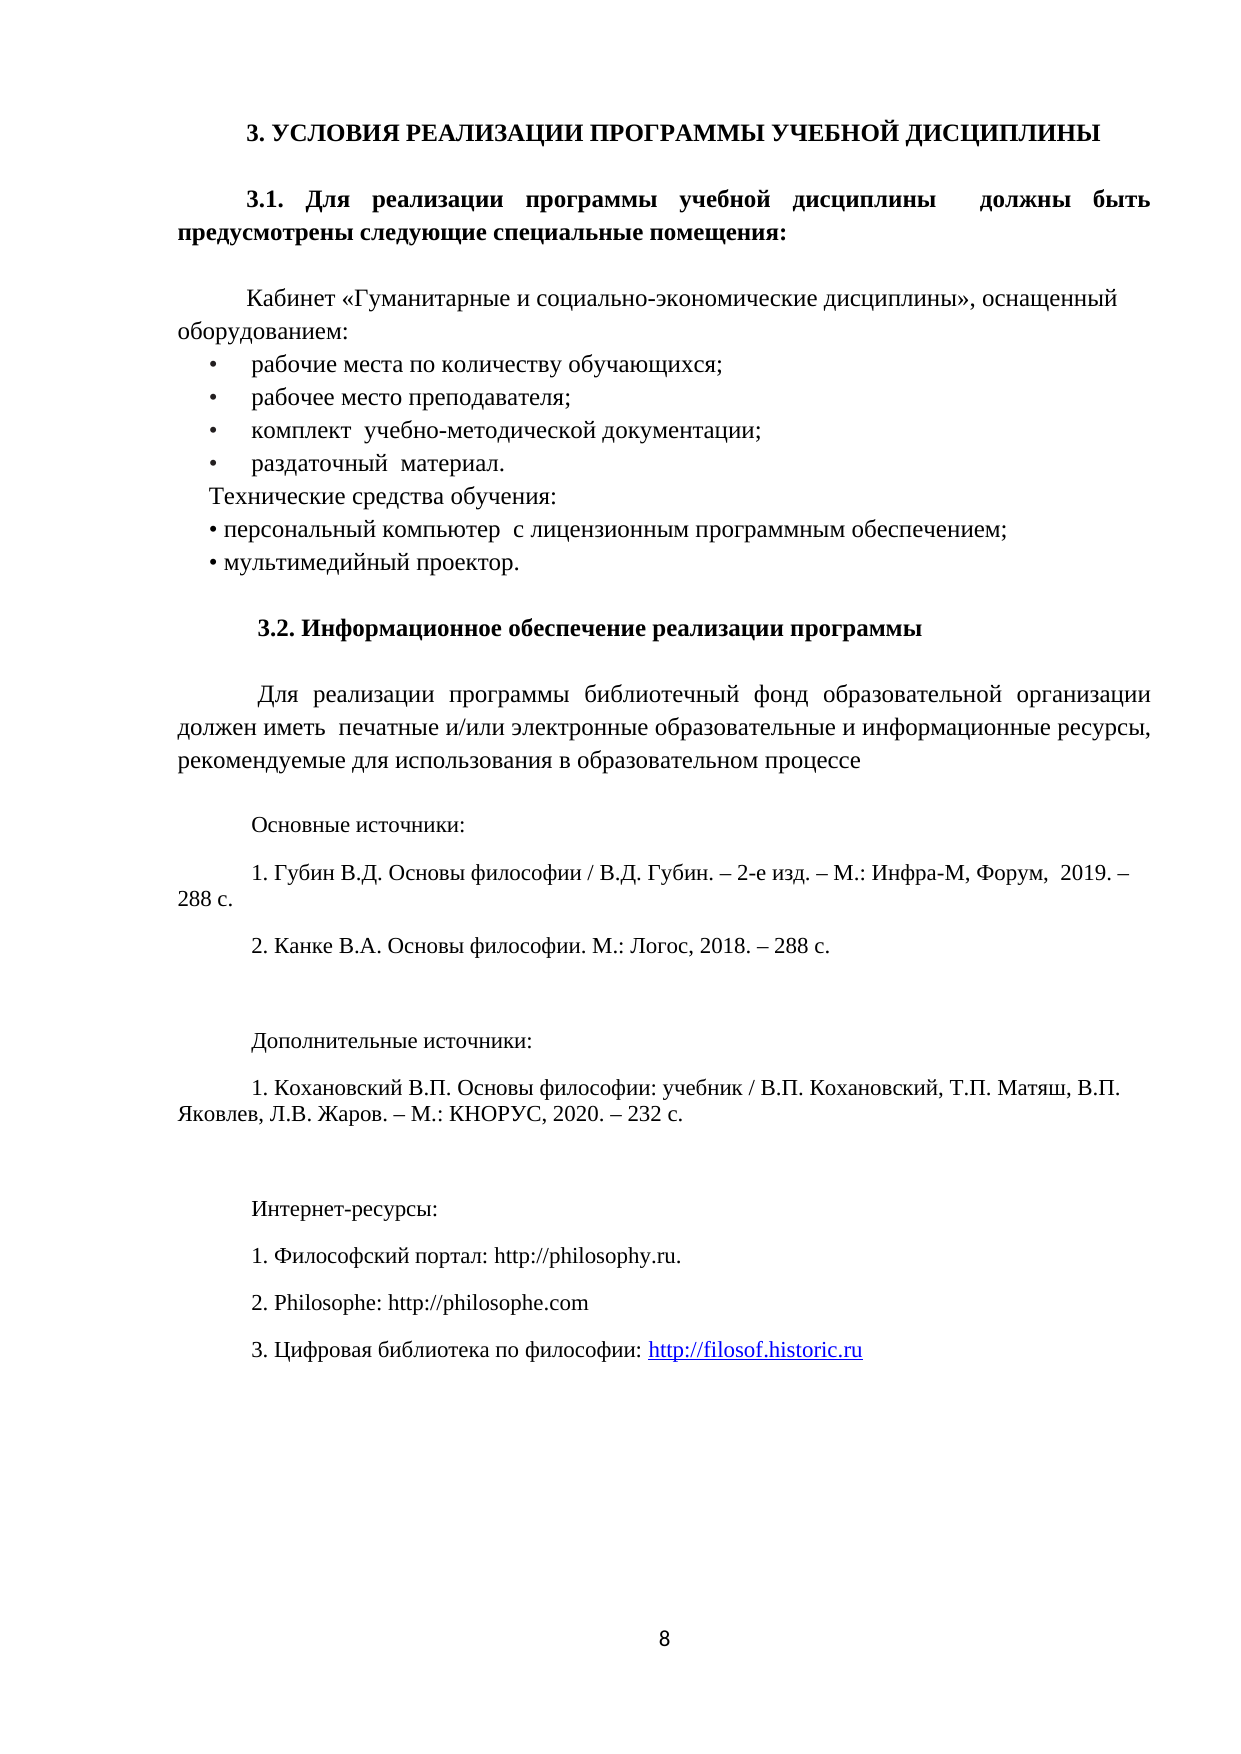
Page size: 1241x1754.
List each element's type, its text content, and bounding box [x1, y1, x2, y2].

text • мультимедийный проектор. [177, 547, 1152, 576]
text Основные источники: [177, 812, 1152, 838]
text 1. Губин В.Д. Основы философии / В.Д. Губин. – 2-е изд. – М.: Инфра-М, Форум, 2019. – 288 с. [177, 859, 1152, 911]
text 2. Канке В.А. Основы философии. М.: Логос, 2018. – 288 с. [177, 932, 1152, 959]
list раздаточный материал. [177, 448, 1152, 477]
list рабочее место преподавателя; [177, 382, 1152, 411]
text 1. Кохановский В.П. Основы философии: учебник / В.П. Кохановский, Т.П. Матяш, В.П. Яковлев, Л.В. Жаров. – М.: КНОРУС, 2020. – 232 с. [177, 1074, 1152, 1127]
text Дополнительные источники: [177, 1027, 1152, 1053]
text 3. УСЛОВИЯ РЕАЛИЗАЦИИ ПРОГРАММЫ УЧЕБНОЙ ДИСЦИПЛИНЫ [177, 118, 1152, 147]
text 3.2. Информационное обеспечение реализации программы [177, 613, 1152, 642]
text Для реализации программы библиотечный фонд образовательной организации должен иметь печатные и/или электронные образовательные и информационные ресурсы, рекомендуемые для использования в образовательном процессе [177, 679, 1152, 774]
text Технические средства обучения: [177, 481, 1152, 510]
text Кабинет «Гуманитарные и социально-экономические дисциплины», оснащенный оборудованием: [177, 283, 1152, 345]
text 3. Цифровая библиотека по философии: http://filosof.historic.ru [177, 1336, 1152, 1362]
text 1. Философский портал: http://philosophy.ru. [177, 1242, 1152, 1268]
text Интернет-ресурсы: [177, 1194, 1152, 1221]
text 2. Philosophe: http://philosophe.com [177, 1289, 1152, 1315]
text • персональный компьютер с лицензионным программным обеспечением; [177, 514, 1152, 543]
list комплект учебно-методической документации; [177, 415, 1152, 444]
text 3.1. Для реализации программы учебной дисциплины должны быть предусмотрены следующие специальные помещения: [177, 184, 1152, 246]
list рабочие места по количеству обучающихся; [177, 349, 1152, 378]
